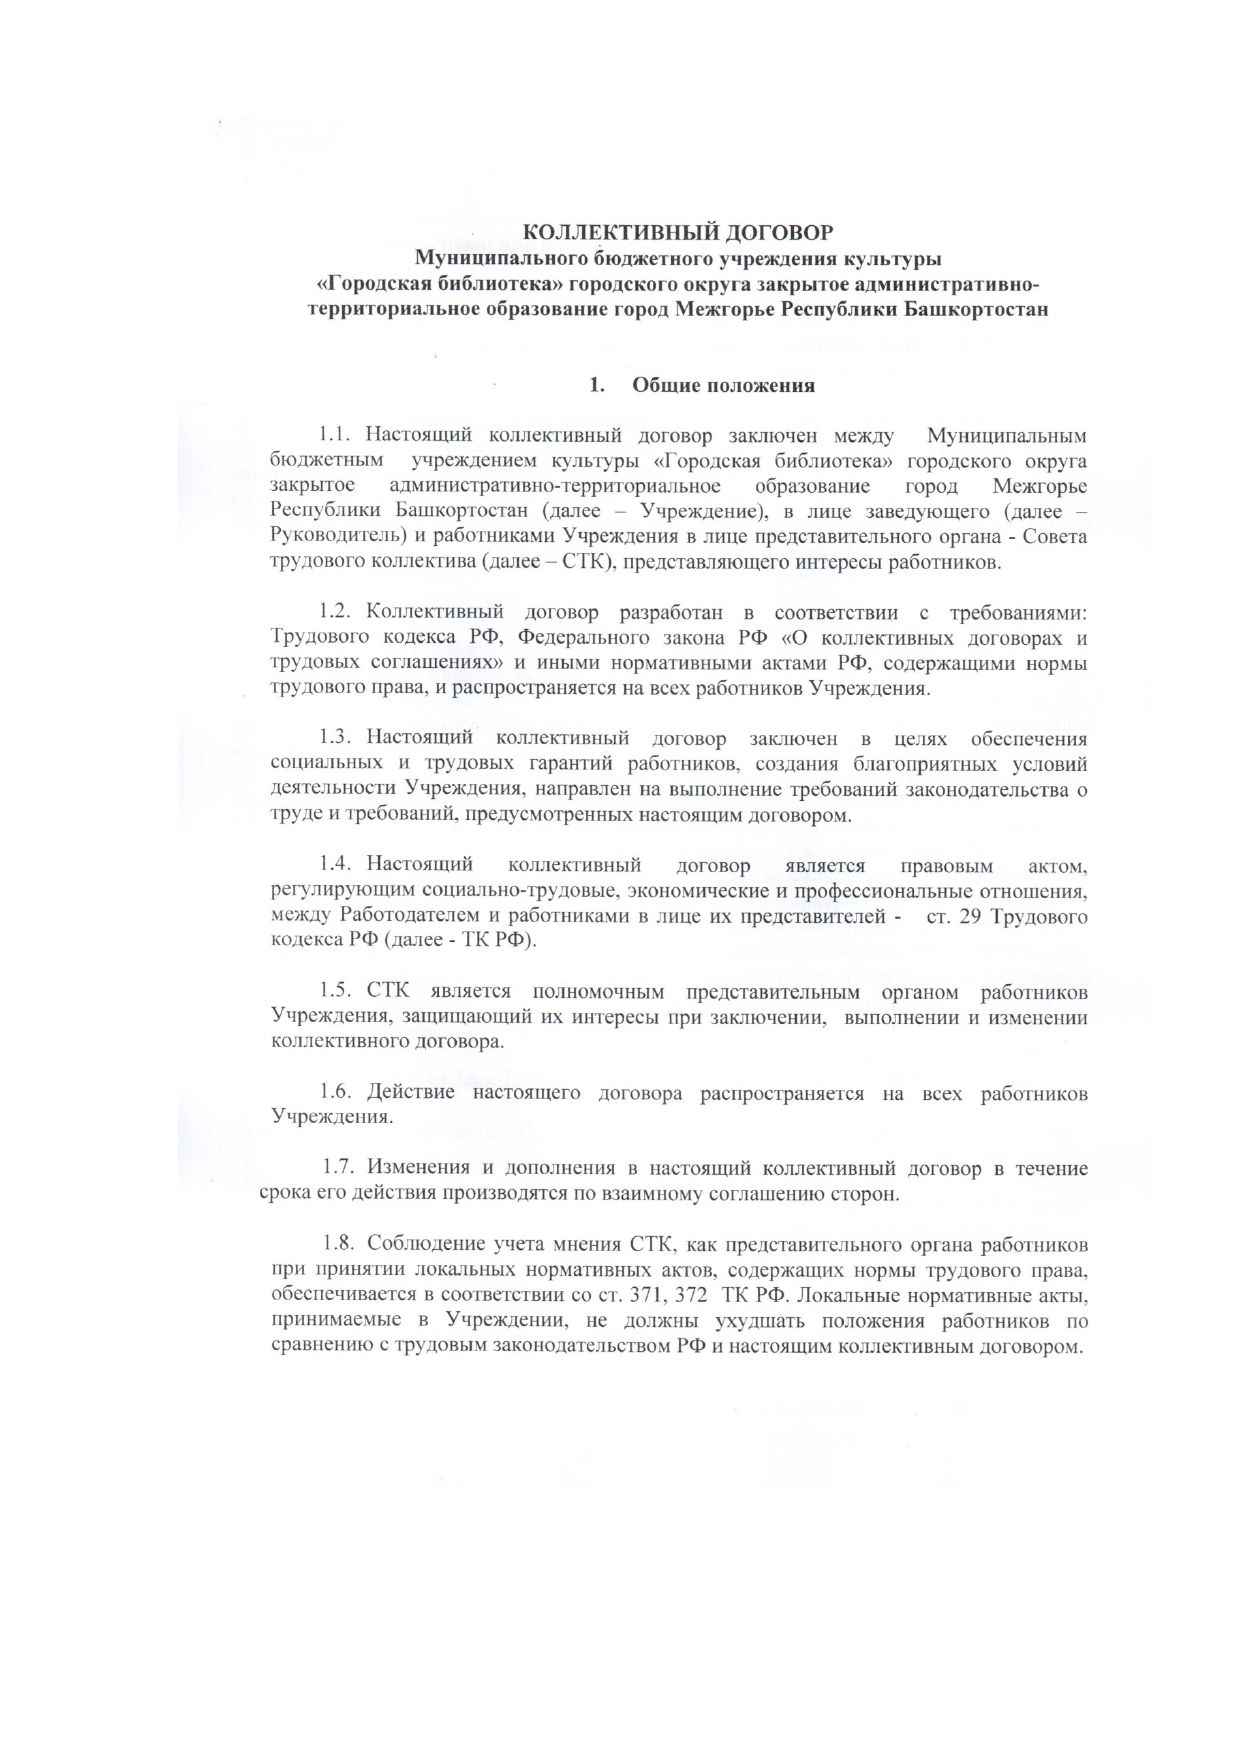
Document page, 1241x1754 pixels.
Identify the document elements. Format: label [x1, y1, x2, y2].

picture [177, 117, 1152, 1490]
